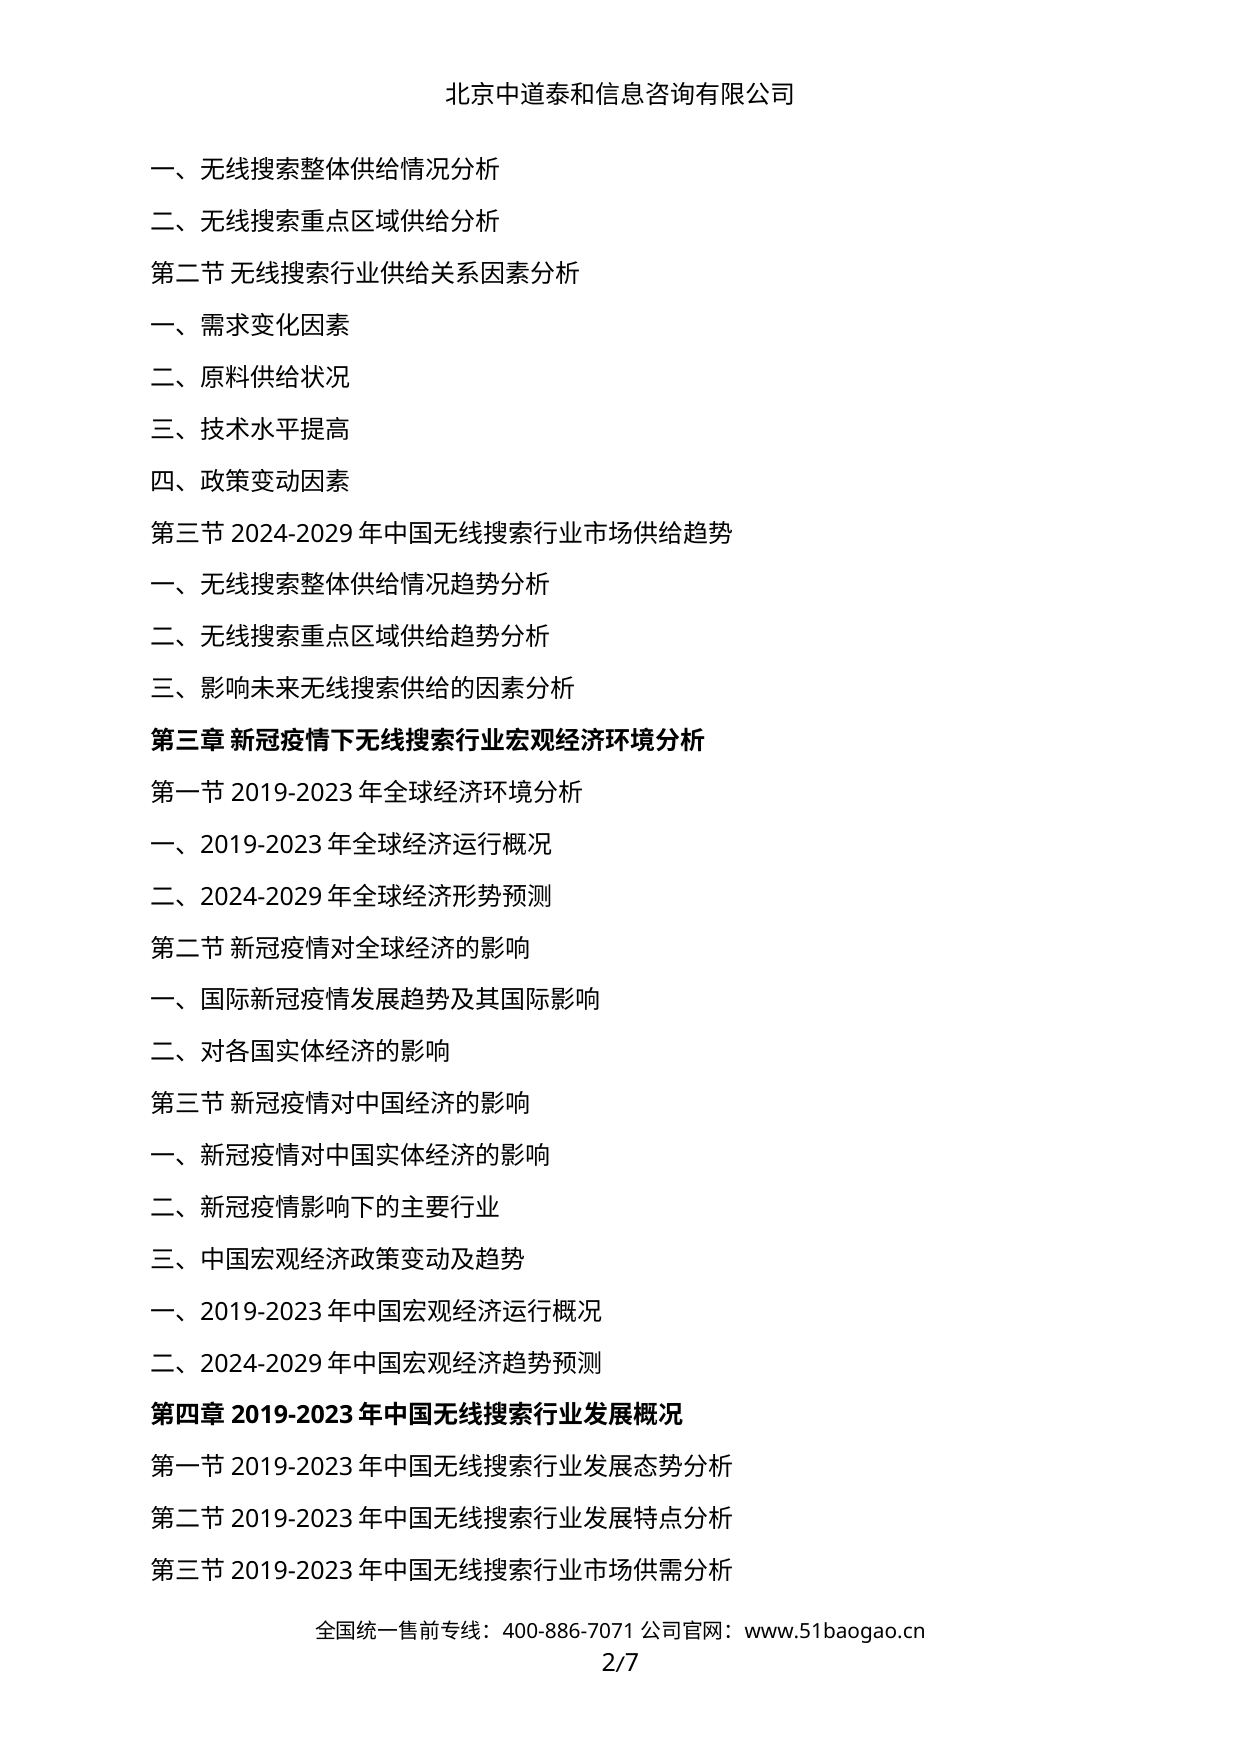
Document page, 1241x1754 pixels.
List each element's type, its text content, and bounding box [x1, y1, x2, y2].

text 一、新冠疫情对中国实体经济的影响 [150, 1136, 1090, 1172]
text 二、新冠疫情影响下的主要行业 [150, 1187, 1090, 1224]
text 三、影响未来无线搜索供给的因素分析 [150, 669, 1090, 705]
text 三、技术水平提高 [150, 409, 1090, 446]
text 第三节 2019-2023年中国无线搜索行业市场供需分析 [150, 1551, 1090, 1587]
text 二、2024-2029年中国宏观经济趋势预测 [150, 1343, 1090, 1379]
text 第二节 新冠疫情对全球经济的影响 [150, 928, 1090, 964]
text 一、无线搜索整体供给情况趋势分析 [150, 565, 1090, 601]
text 二、2024-2029年全球经济形势预测 [150, 876, 1090, 912]
text 第三章 新冠疫情下无线搜索行业宏观经济环境分析 [150, 721, 1090, 757]
text 三、中国宏观经济政策变动及趋势 [150, 1239, 1090, 1276]
text 二、无线搜索重点区域供给趋势分析 [150, 617, 1090, 653]
text 一、无线搜索整体供给情况分析 [150, 150, 1090, 186]
text 第二节 无线搜索行业供给关系因素分析 [150, 254, 1090, 290]
text 二、无线搜索重点区域供给分析 [150, 202, 1090, 238]
text 第一节 2019-2023年全球经济环境分析 [150, 772, 1090, 809]
text 一、2019-2023年中国宏观经济运行概况 [150, 1291, 1090, 1327]
text 四、政策变动因素 [150, 461, 1090, 497]
text 一、需求变化因素 [150, 306, 1090, 342]
text 第一节 2019-2023年中国无线搜索行业发展态势分析 [150, 1447, 1090, 1483]
text 第三节 2024-2029年中国无线搜索行业市场供给趋势 [150, 513, 1090, 549]
text 第三节 新冠疫情对中国经济的影响 [150, 1084, 1090, 1120]
text 第二节 2019-2023年中国无线搜索行业发展特点分析 [150, 1499, 1090, 1535]
text 二、对各国实体经济的影响 [150, 1032, 1090, 1068]
text 二、原料供给状况 [150, 357, 1090, 394]
text 一、国际新冠疫情发展趋势及其国际影响 [150, 980, 1090, 1016]
text 第四章 2019-2023年中国无线搜索行业发展概况 [150, 1395, 1090, 1431]
text 一、2019-2023年全球经济运行概况 [150, 824, 1090, 861]
